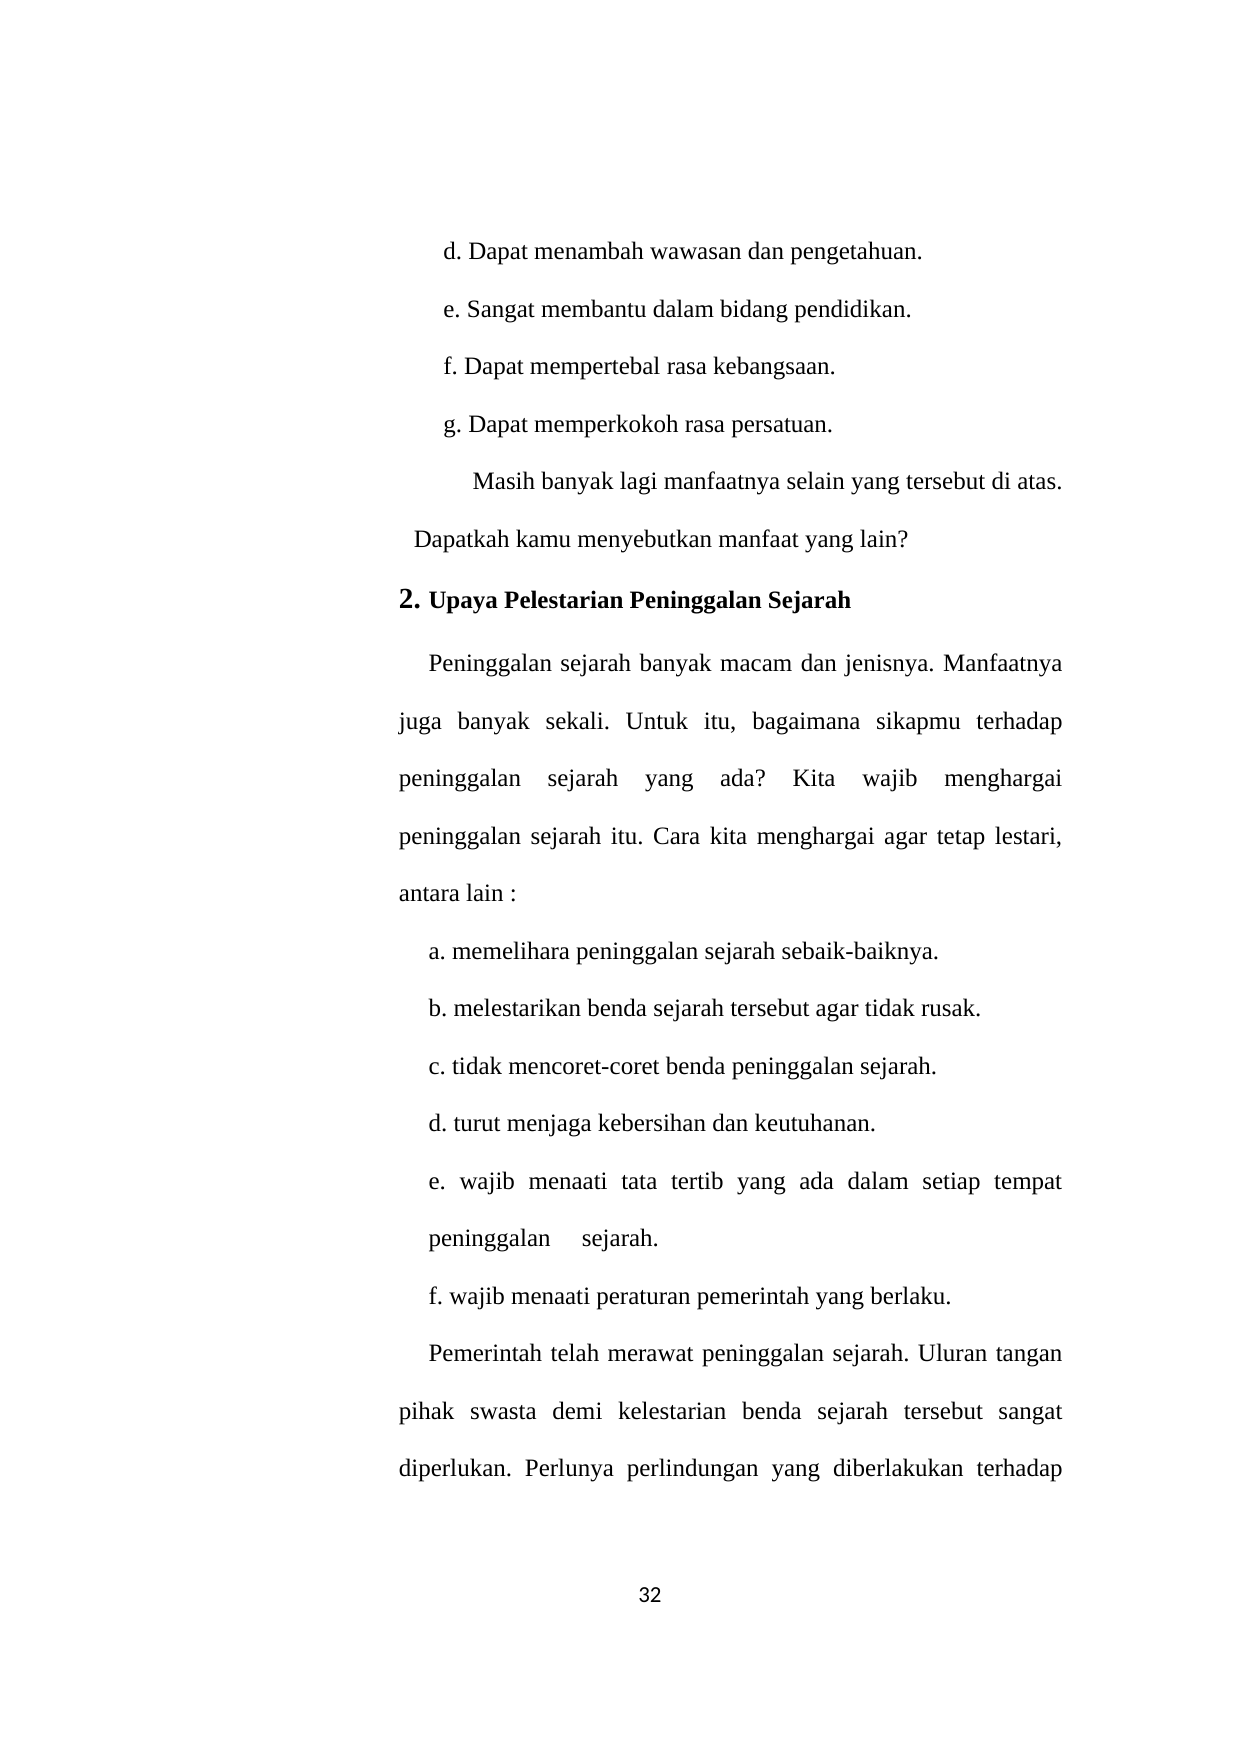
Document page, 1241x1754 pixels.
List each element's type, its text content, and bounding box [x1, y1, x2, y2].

text e. Sangat membantu dalam bidang pendidikan. [443, 294, 1063, 322]
text f. wajib menaati peraturan pemerintah yang berlaku. [428, 1281, 1063, 1309]
text Peninggalan sejarah banyak macam dan jenisnya. Manfaatnya juga banyak sekali. Untuk itu, bagaimana sikapmu terhadap peninggalan sejarah yang ada? Kita wajib menghargai peninggalan sejarah itu. Cara kita menghargai agar tetap lestari, antara lain : [399, 648, 1063, 907]
text b. melestarikan benda sejarah tersebut agar tidak rusak. [428, 993, 1063, 1022]
text g. Dapat memperkokoh rasa persatuan. [443, 409, 1063, 437]
text e. wajib menaati tata tertib yang ada dalam setiap tempat peninggalan sejarah. [428, 1166, 1063, 1252]
text d. Dapat menambah wawasan dan pengetahuan. [443, 236, 1063, 265]
text Masih banyak lagi manfaatnya selain yang tersebut di atas. Dapatkah kamu menyebutkan manfaat yang lain? [413, 466, 1063, 552]
text d. turut menjaga kebersihan dan keutuhanan. [428, 1108, 1063, 1137]
text f. Dapat mempertebal rasa kebangsaan. [443, 351, 1063, 380]
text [399, 1338, 1063, 1482]
text c. tidak mencoret-coret benda peninggalan sejarah. [428, 1051, 1063, 1079]
text a. memelihara peninggalan sejarah sebaik-baiknya. [428, 936, 1063, 964]
list Upaya Pelestarian Peninggalan Sejarah [399, 581, 1063, 615]
